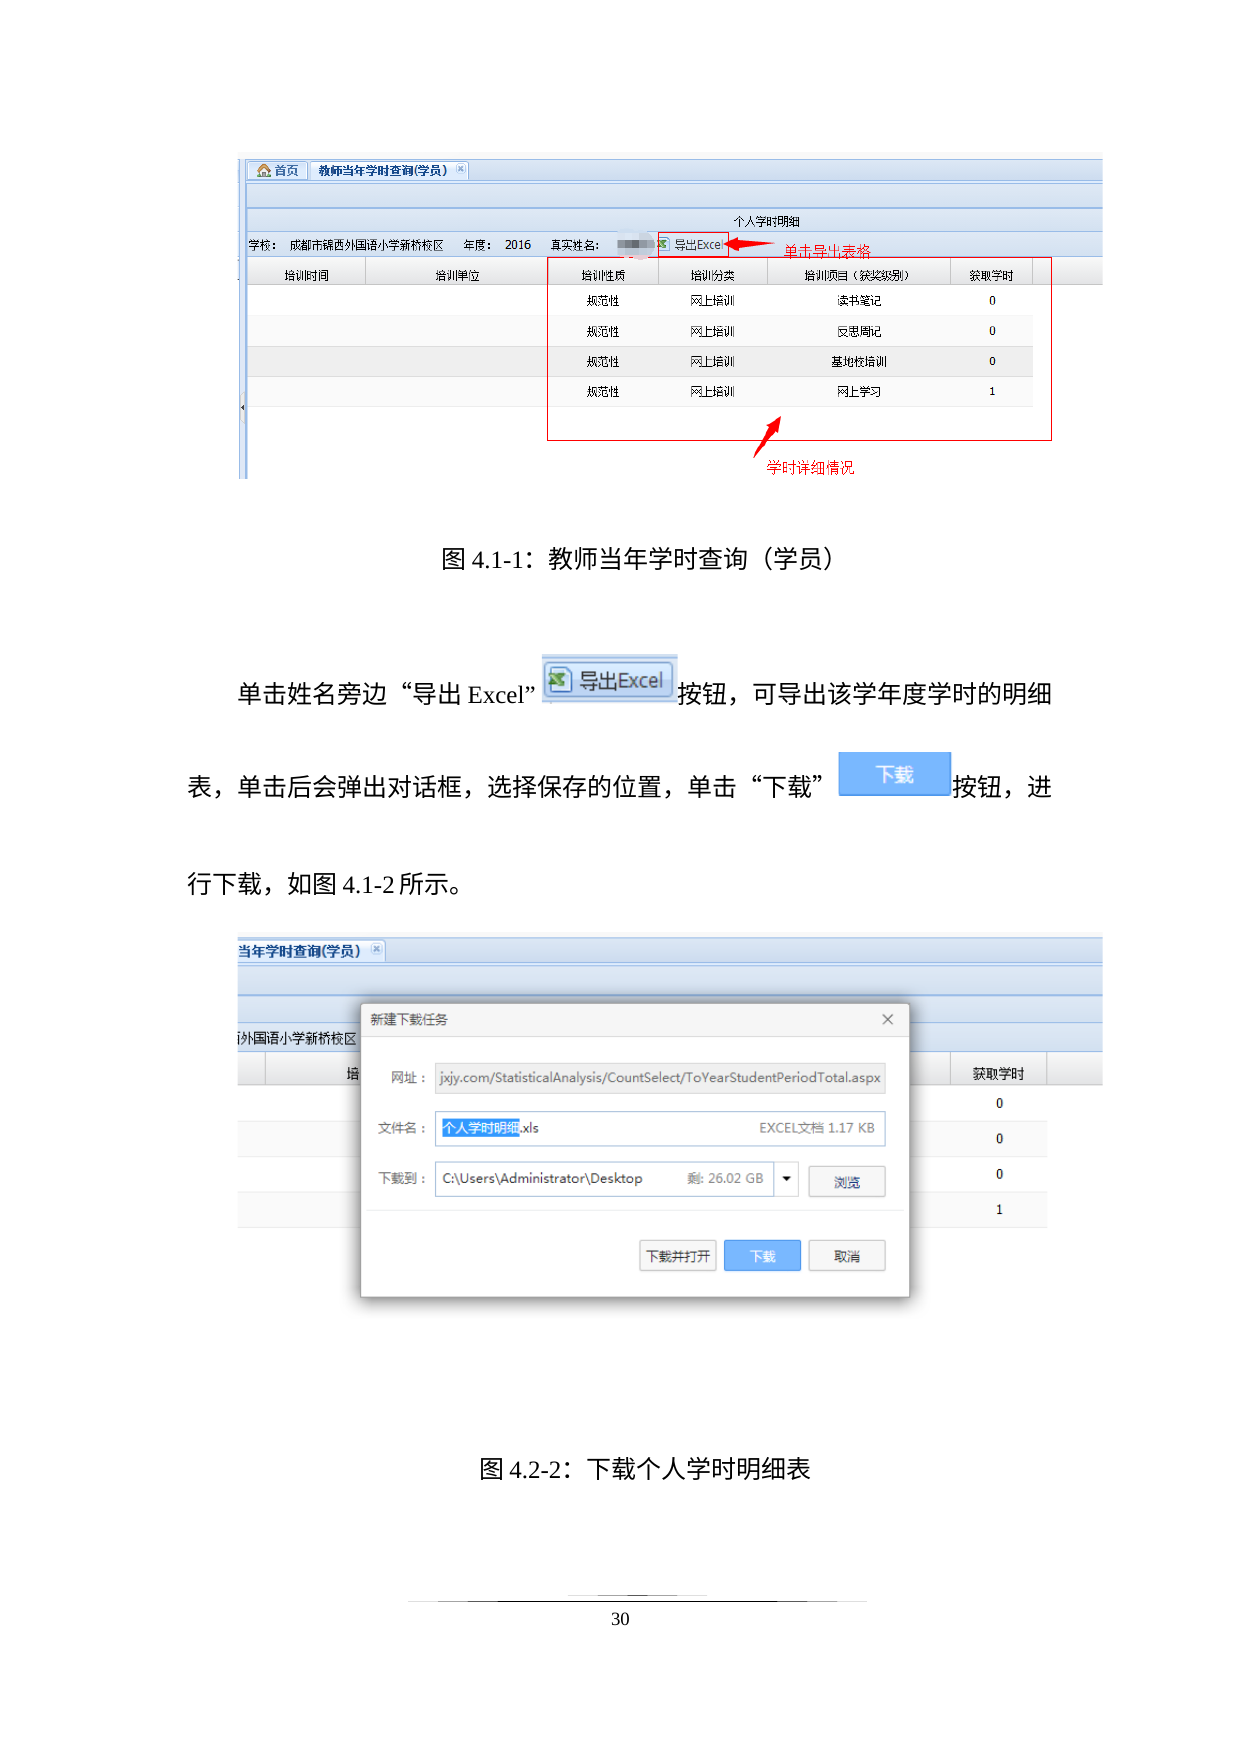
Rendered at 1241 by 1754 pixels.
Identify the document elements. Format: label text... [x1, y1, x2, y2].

picture [541, 654, 678, 704]
picture [237, 152, 1103, 479]
picture [237, 932, 1103, 1405]
text 单击姓名旁边“导出Excel” 按钮，可导出该学年度学时的明细表，单击后会弹出对话框，选择保存的位置，单击“下载”按钮，进行下载，如图4.1-2所示。 [187, 655, 1053, 915]
text 图4.2-2：下载个人学时明细表 [187, 1435, 1053, 1500]
text 图4.1-1：教师当年学时查询（学员） [187, 525, 1053, 590]
picture [838, 752, 953, 796]
